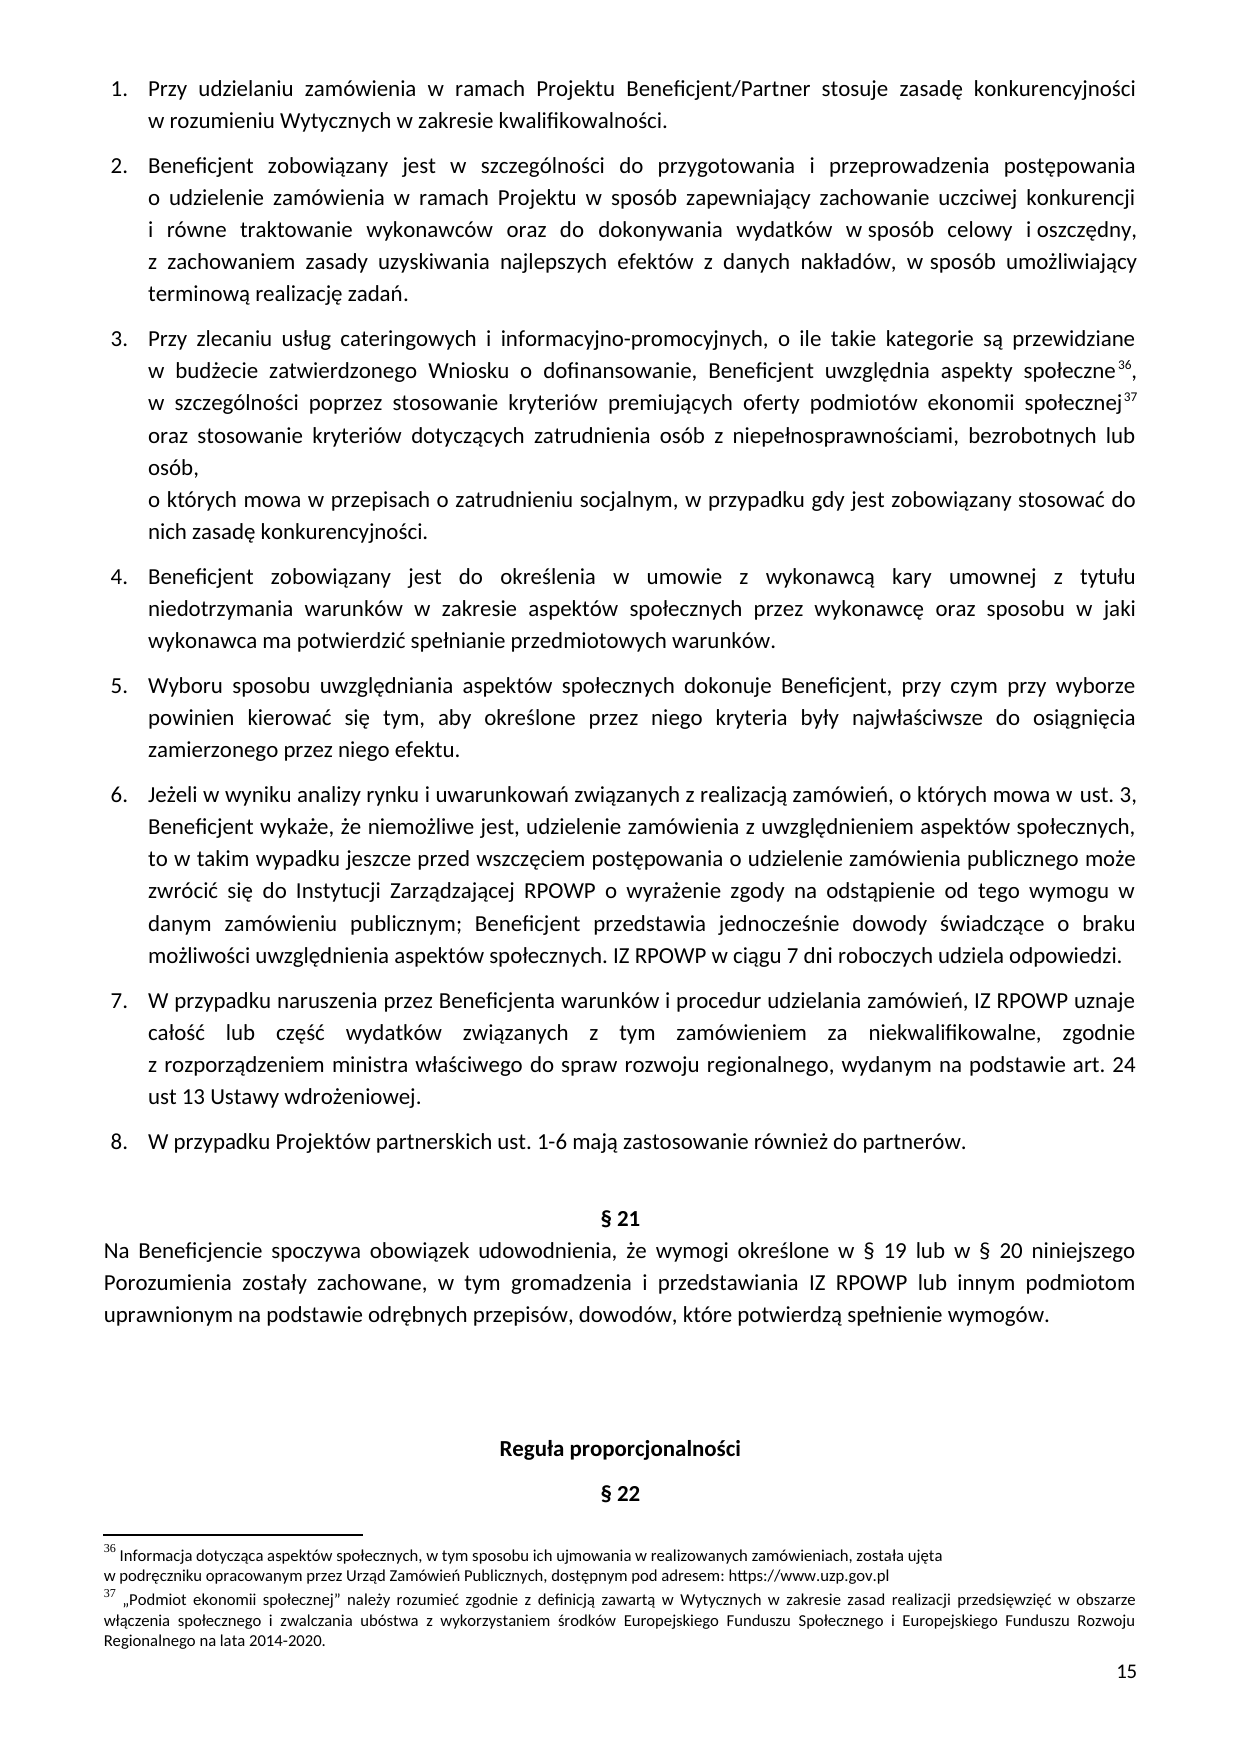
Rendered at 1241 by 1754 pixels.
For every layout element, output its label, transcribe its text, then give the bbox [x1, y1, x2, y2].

list Beneficjent zobowiązany jest do określenia w umowie z wykonawcą kary umownej z tytułu niedotrzymania warunków w zakresie aspektów społecznych przez wykonawcę oraz sposobu w jaki wykonawca ma potwierdzić spełnianie przedmiotowych warunków. [110, 562, 1137, 654]
text § 21 [103, 1204, 1137, 1232]
list Beneficjent zobowiązany jest w szczególności do przygotowania i przeprowadzenia postępowania o udzielenie zamówienia w ramach Projektu w sposób zapewniający zachowanie uczciwej konkurencji i równe traktowanie wykonawców oraz do dokonywania wydatków w sposób celowy i oszczędny, z zachowaniem zasady uzyskiwania najlepszych efektów z danych nakładów, w sposób umożliwiający terminową realizację zadań. [110, 151, 1137, 307]
list Wyboru sposobu uwzględniania aspektów społecznych dokonuje Beneficjent, przy czym przy wyborze powinien kierować się tym, aby określone przez niego kryteria były najwłaściwsze do osiągnięcia zamierzonego przez niego efektu. [110, 671, 1137, 763]
list W przypadku Projektów partnerskich ust. 1-6 mają zastosowanie również do partnerów. [110, 1127, 1137, 1155]
list Jeżeli w wyniku analizy rynku i uwarunkowań związanych z realizacją zamówień, o których mowa w ust. 3, Beneficjent wykaże, że niemożliwe jest, udzielenie zamówienia z uwzględnieniem aspektów społecznych, to w takim wypadku jeszcze przed wszczęciem postępowania o udzielenie zamówienia publicznego może zwrócić się do Instytucji Zarządzającej RPOWP o wyrażenie zgody na odstąpienie od tego wymogu w danym zamówieniu publicznym; Beneficjent przedstawia jednocześnie dowody świadczące o braku możliwości uwzględnienia aspektów społecznych. IZ RPOWP w ciągu 7 dni roboczych udziela odpowiedzi. [110, 780, 1137, 969]
list W przypadku naruszenia przez Beneficjenta warunków i procedur udzielania zamówień, IZ RPOWP uznaje całość lub część wydatków związanych z tym zamówieniem za niekwalifikowalne, zgodnie z rozporządzeniem ministra właściwego do spraw rozwoju regionalnego, wydanym na podstawie art. 24 ust 13 Ustawy wdrożeniowej. [110, 986, 1137, 1110]
list Przy zlecaniu usług cateringowych i informacyjno-promocyjnych, o ile takie kategorie są przewidziane w budżecie zatwierdzonego Wniosku o dofinansowanie, Beneficjent uwzględnia aspekty społeczne, w szczególności poprzez stosowanie kryteriów premiujących oferty podmiotów ekonomii społecznej oraz stosowanie kryteriów dotyczących zatrudnienia osób z niepełnosprawnościami, bezrobotnych lub osób, o których mowa w przepisach o zatrudnieniu socjalnym, w przypadku gdy jest zobowiązany stosować do nich zasadę konkurencyjności. [110, 324, 1137, 545]
text Na Beneficjencie spoczywa obowiązek udowodnienia, że wymogi określone w § 19 lub w § 20 niniejszego Porozumienia zostały zachowane, w tym gromadzenia i przedstawiania IZ RPOWP lub innym podmiotom uprawnionym na podstawie odrębnych przepisów, dowodów, które potwierdzą spełnienie wymogów. [103, 1236, 1137, 1328]
text Reguła proporcjonalności [103, 1434, 1137, 1462]
text § 22 [103, 1479, 1137, 1507]
list Przy udzielaniu zamówienia w ramach Projektu Beneficjent/Partner stosuje zasadę konkurencyjności w rozumieniu Wytycznych w zakresie kwalifikowalności. [110, 74, 1137, 134]
